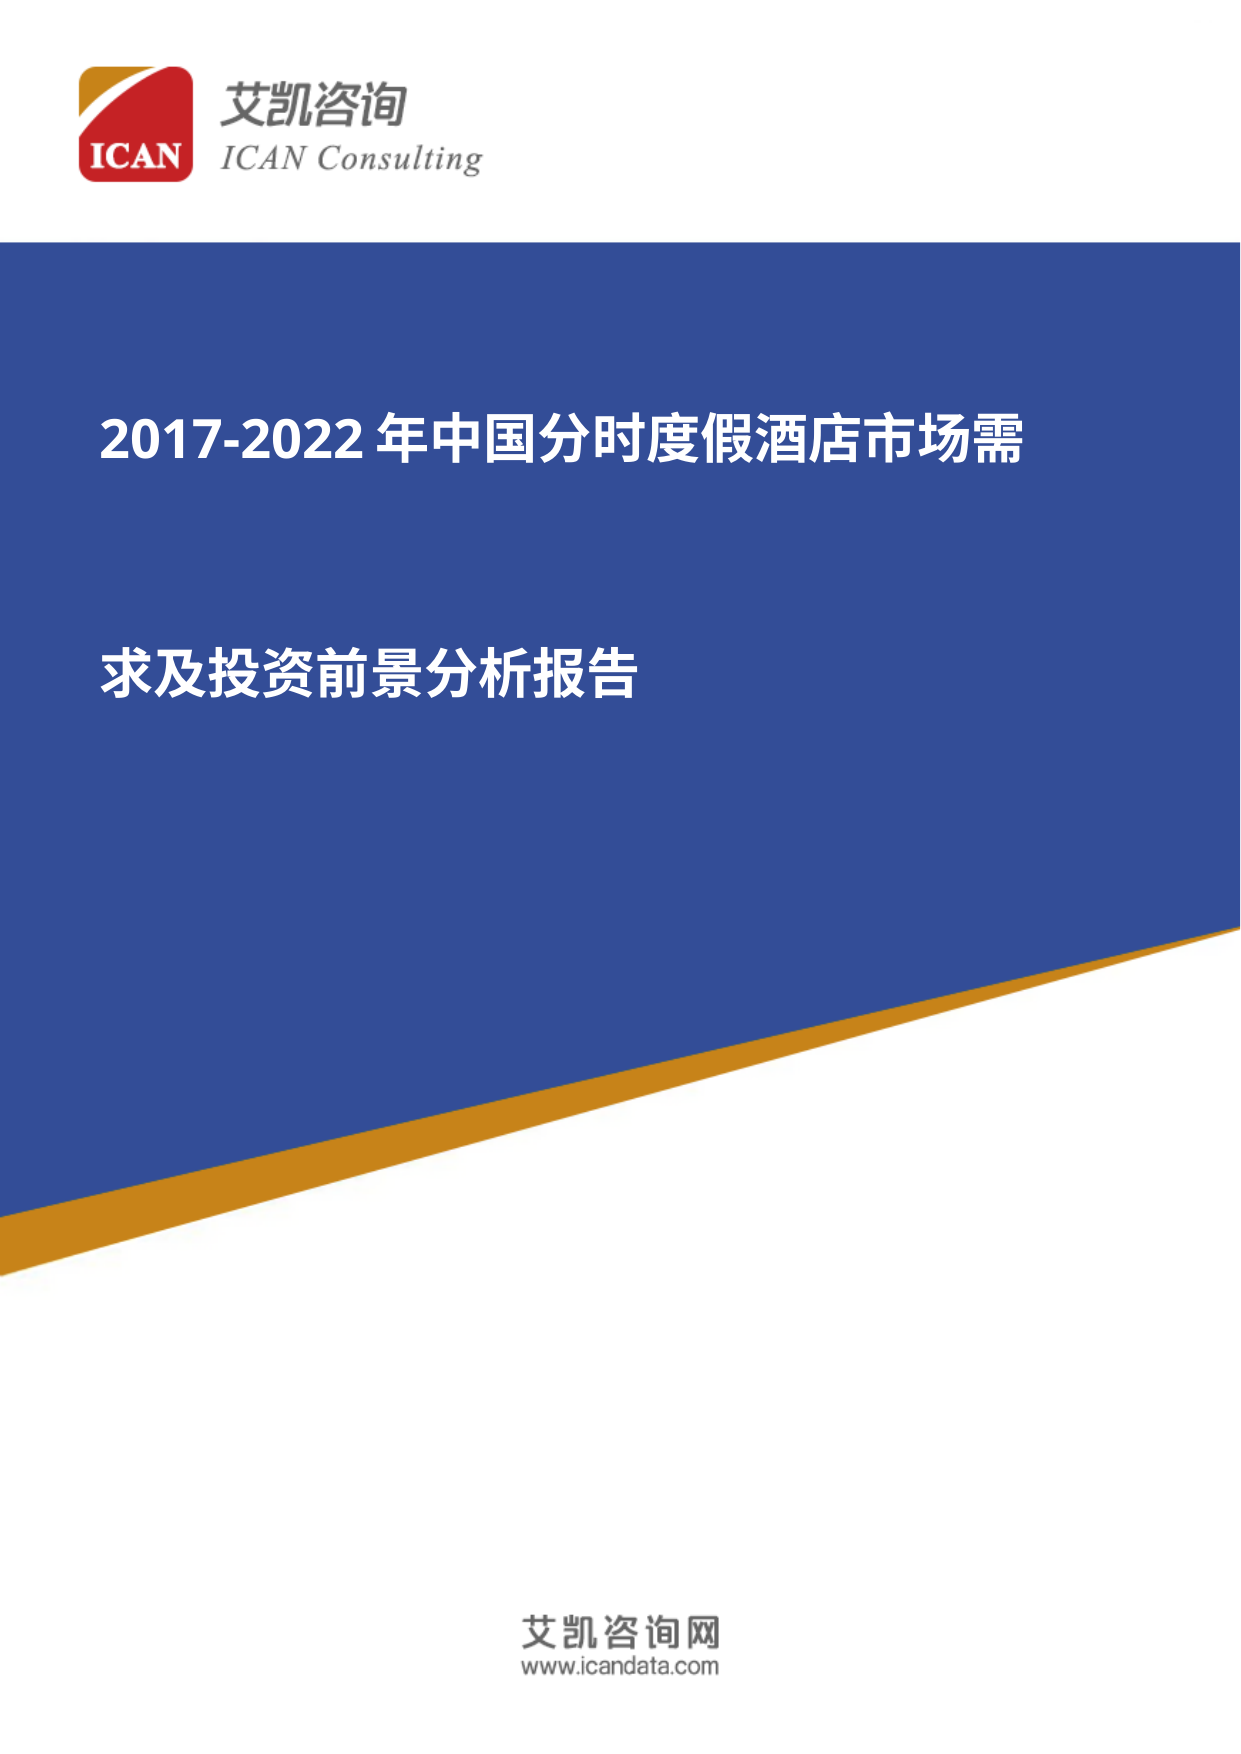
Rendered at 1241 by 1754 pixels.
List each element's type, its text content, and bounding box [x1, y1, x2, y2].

subtitle 2017-2022年中国分时度假酒店市场需求及投资前景分析报告 [99, 386, 1053, 718]
picture [0, 5, 1241, 1754]
